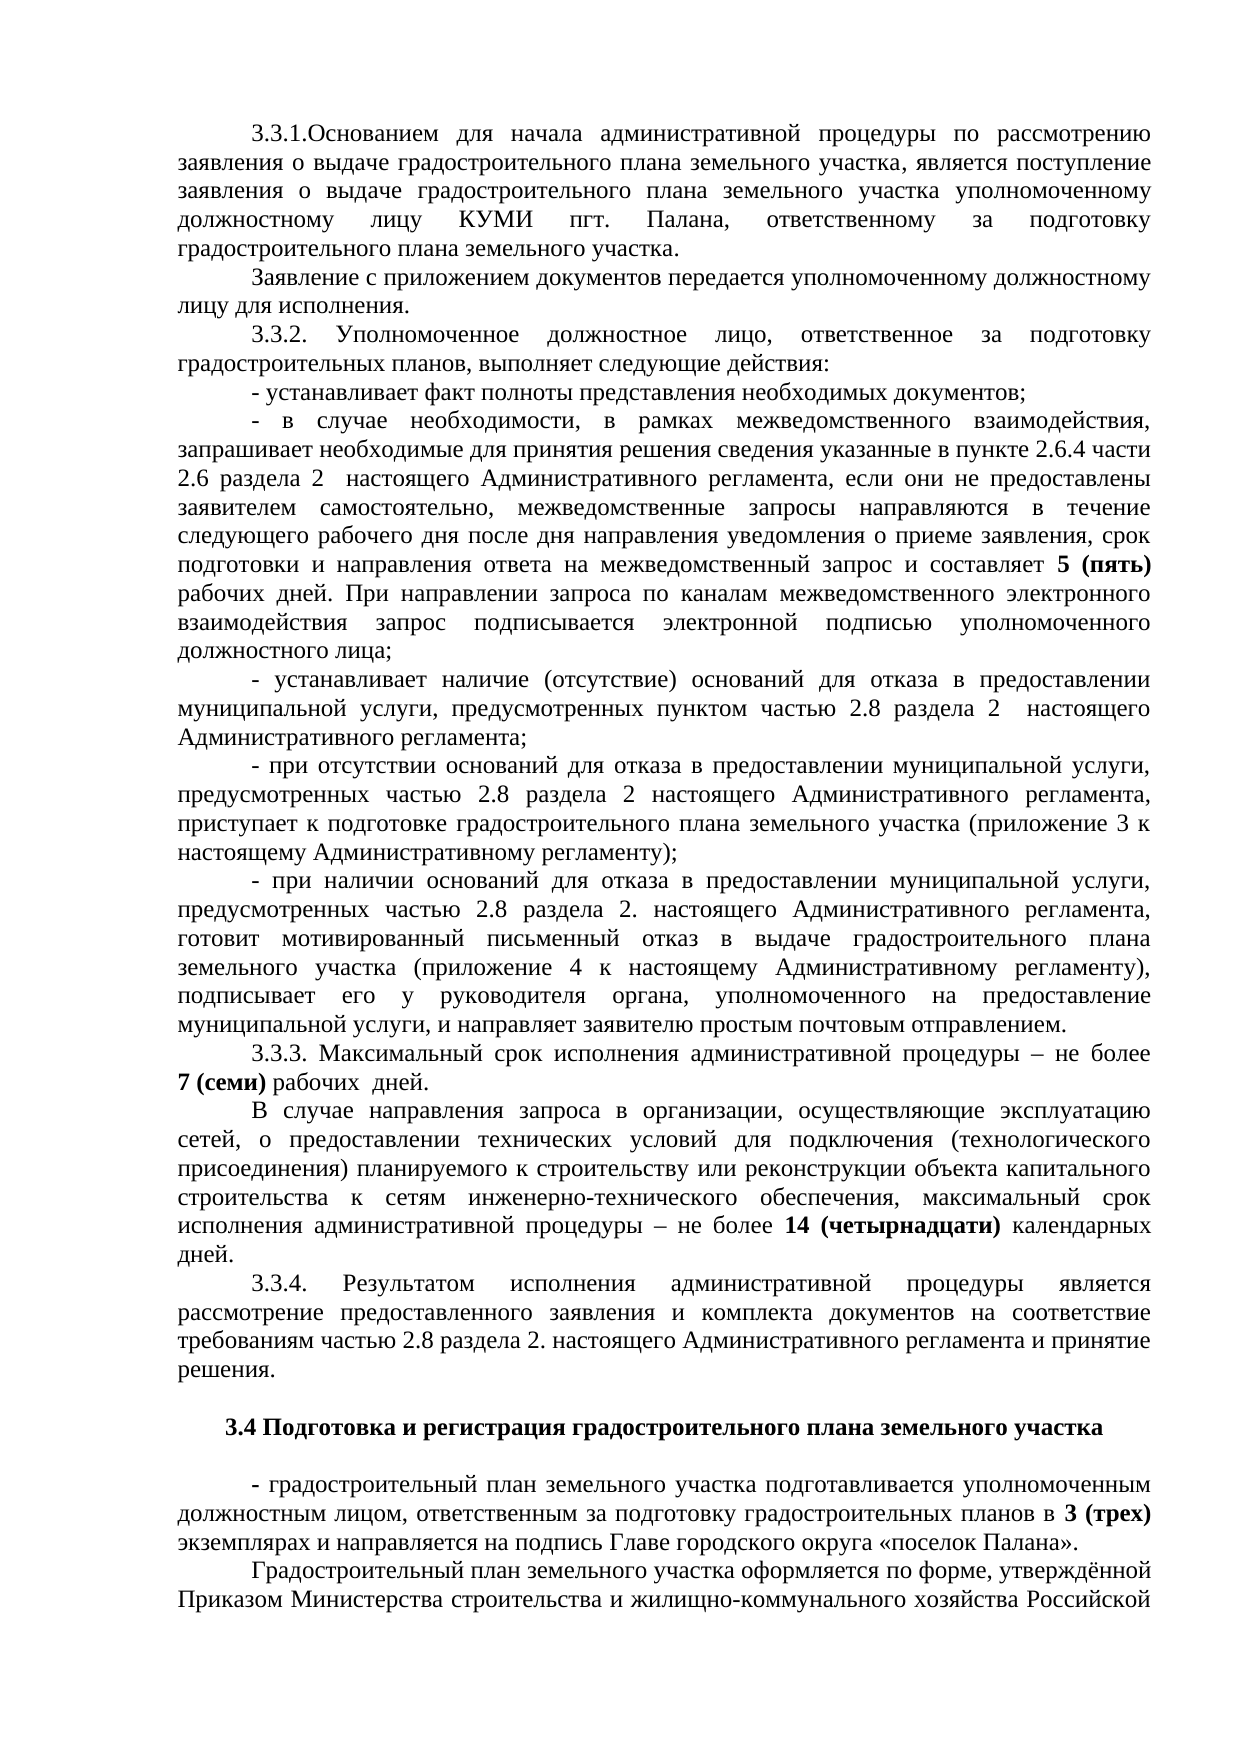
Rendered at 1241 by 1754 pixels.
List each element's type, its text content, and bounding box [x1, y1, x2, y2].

text - в случае необходимости, в рамках межведомственного взаимодействия, запрашивает необходимые для принятия решения сведения указанные в пункте 2.6.4 части 2.6 раздела 2 настоящего Административного регламента, если они не предоставлены заявителем самостоятельно, межведомственные запросы направляются в течение следующего рабочего дня после дня направления уведомления о приеме заявления, срок подготовки и направления ответа на межведомственный запрос и составляет 5 (пять) рабочих дней. При направлении запроса по каналам межведомственного электронного взаимодействия запрос подписывается электронной подписью уполномоченного должностного лица; [177, 406, 1152, 664]
text Заявление с приложением документов передается уполномоченному должностному лицу для исполнения. [177, 262, 1152, 319]
text 3.4 Подготовка и регистрация градостроительного плана земельного участка [177, 1412, 1152, 1441]
text 3.3.1.Основанием для начала административной процедуры по рассмотрению заявления о выдаче градостроительного плана земельного участка, является поступление заявления о выдаче градостроительного плана земельного участка уполномоченному должностному лицу КУМИ пгт. Палана, ответственному за подготовку градостроительного плана земельного участка. [177, 118, 1152, 262]
text - градостроительный план земельного участка подготавливается уполномоченным должностным лицом, ответственным за подготовку градостроительных планов в 3 (трех) экземплярах и направляется на подпись Главе городского округа «поселок Палана». [177, 1469, 1152, 1556]
text 3.3.3. Максимальный срок исполнения административной процедуры – не более 7 (семи) рабочих дней. [177, 1038, 1152, 1096]
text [177, 1556, 1152, 1613]
text - устанавливает наличие (отсутствие) оснований для отказа в предоставлении муниципальной услуги, предусмотренных пунктом частью 2.8 раздела 2 настоящего Административного регламента; [177, 664, 1152, 751]
text - при отсутствии оснований для отказа в предоставлении муниципальной услуги, предусмотренных частью 2.8 раздела 2 настоящего Административного регламента, приступает к подготовке градостроительного плана земельного участка (приложение 3 к настоящему Административному регламенту); [177, 751, 1152, 866]
text 3.3.2. Уполномоченное должностное лицо, ответственное за подготовку градостроительных планов, выполняет следующие действия: [177, 319, 1152, 377]
text - устанавливает факт полноты представления необходимых документов; [177, 377, 1152, 406]
text 3.3.4. Результатом исполнения административной процедуры является рассмотрение предоставленного заявления и комплекта документов на соответствие требованиям частью 2.8 раздела 2. настоящего Административного регламента и принятие решения. [177, 1268, 1152, 1383]
text - при наличии оснований для отказа в предоставлении муниципальной услуги, предусмотренных частью 2.8 раздела 2. настоящего Административного регламента, готовит мотивированный письменный отказ в выдаче градостроительного плана земельного участка (приложение 4 к настоящему Административному регламенту), подписывает его у руководителя органа, уполномоченного на предоставление муниципальной услуги, и направляет заявителю простым почтовым отправлением. [177, 866, 1152, 1038]
text В случае направления запроса в организации, осуществляющие эксплуатацию сетей, о предоставлении технических условий для подключения (технологического присоединения) планируемого к строительству или реконструкции объекта капитального строительства к сетям инженерно-технического обеспечения, максимальный срок исполнения административной процедуры – не более 14 (четырнадцати) календарных дней. [177, 1096, 1152, 1268]
